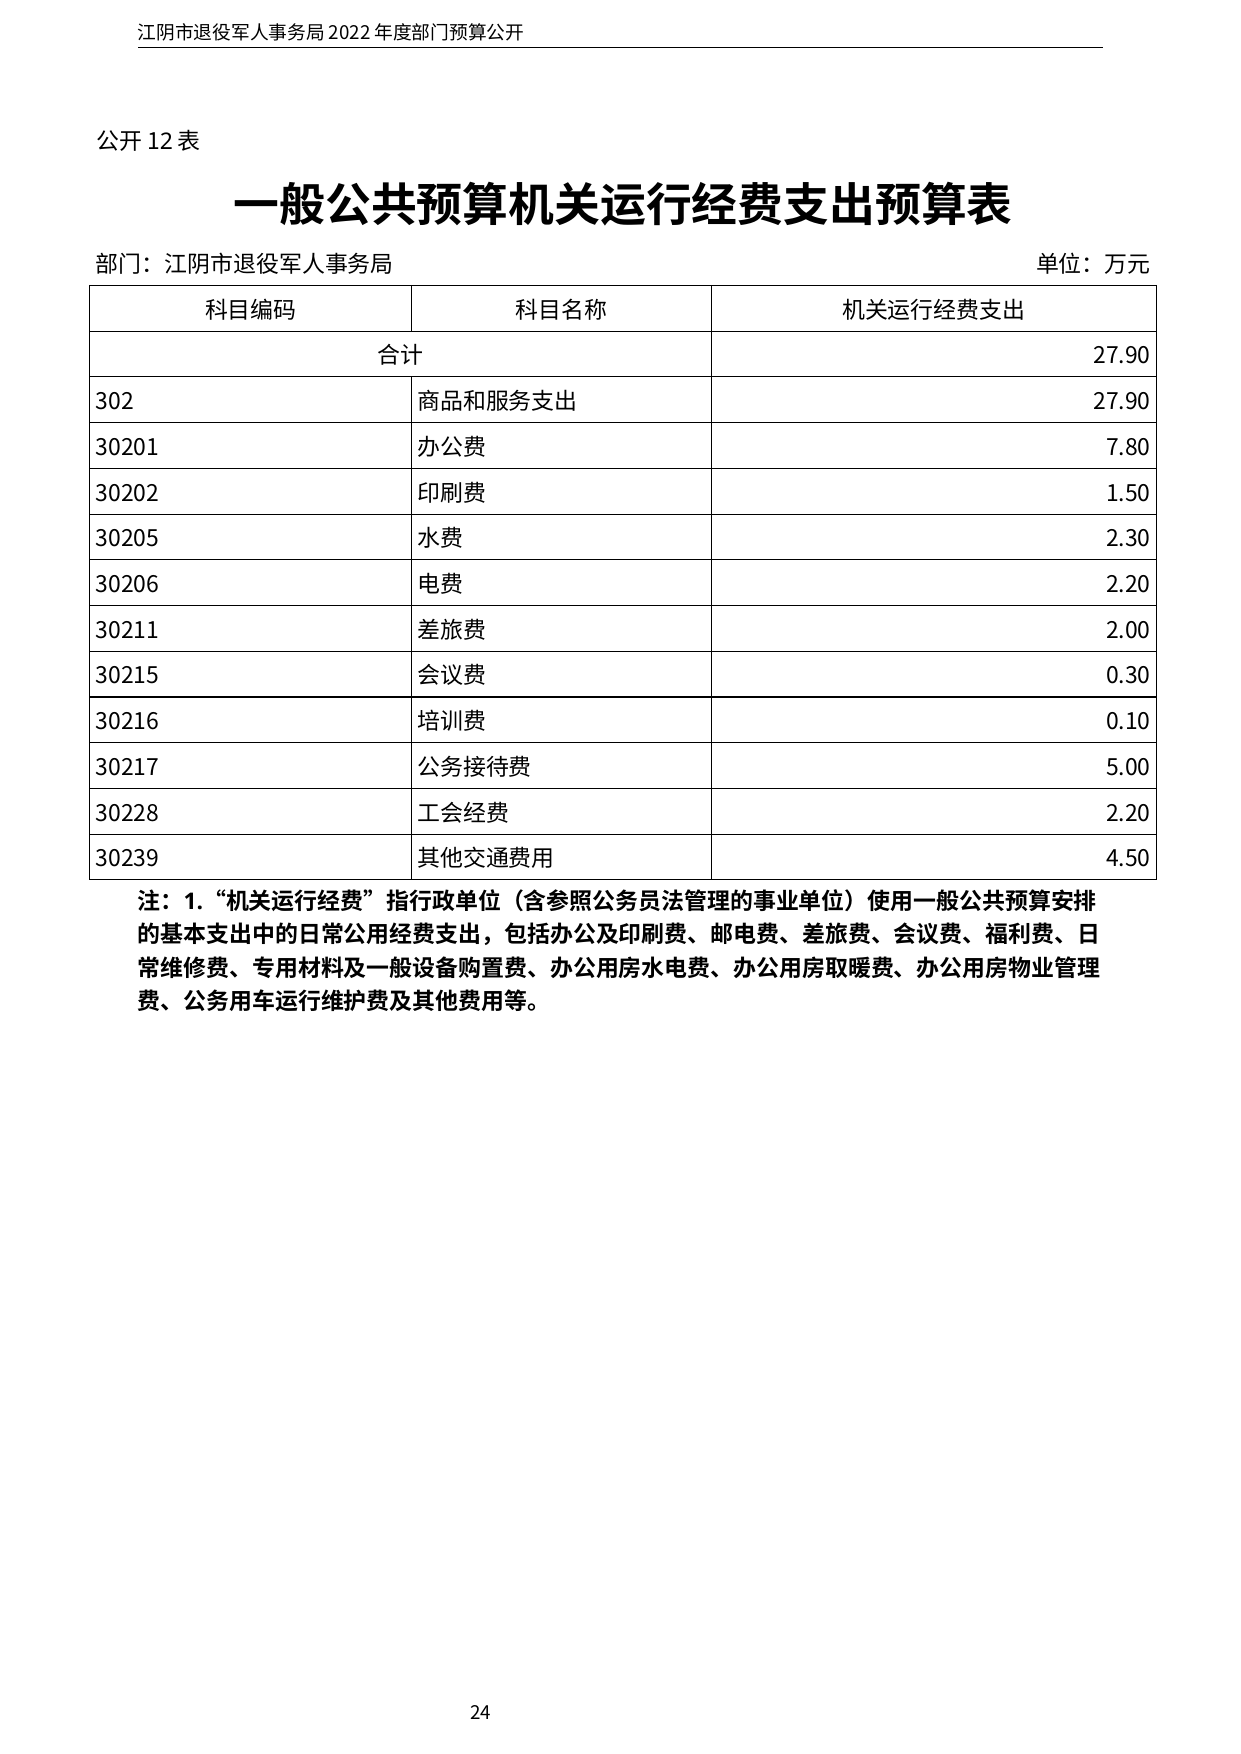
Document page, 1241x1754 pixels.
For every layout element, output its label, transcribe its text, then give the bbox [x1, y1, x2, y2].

table_cell 2.20 [712, 560, 1156, 605]
table_cell 商品和服务支出 [412, 377, 711, 422]
table_cell 2.20 [712, 789, 1156, 833]
table_cell 部门：江阴市退役军人事务局 [90, 240, 911, 285]
table_cell 302 [90, 377, 411, 422]
table_cell 电费 [412, 560, 711, 605]
table_cell 0.30 [712, 652, 1156, 696]
table_cell 科目名称 [412, 286, 711, 331]
table_cell 会议费 [412, 652, 711, 696]
table_cell 2.00 [712, 606, 1156, 651]
table_cell 27.90 [712, 332, 1156, 376]
table_cell 1.50 [712, 469, 1156, 513]
table_cell 4.50 [712, 835, 1156, 879]
table_cell 科目编码 [90, 286, 411, 331]
table_cell 单位：万元 [911, 240, 1156, 285]
table_cell 30239 [90, 835, 411, 879]
table_cell 印刷费 [412, 469, 711, 513]
table_cell 工会经费 [412, 789, 711, 833]
table_cell 合计 [90, 332, 711, 376]
table_cell 30216 [90, 698, 411, 742]
table_cell 27.90 [712, 377, 1156, 422]
table_cell 30228 [90, 789, 411, 833]
table_cell 公务接待费 [412, 743, 711, 788]
table_cell 30215 [90, 652, 411, 696]
table_cell 差旅费 [412, 606, 711, 651]
table_cell 7.80 [712, 423, 1156, 468]
table_cell 30205 [90, 515, 411, 559]
table_cell 其他交通费用 [412, 835, 711, 879]
table_header 公开12表 [90, 115, 1156, 162]
table_cell 30206 [90, 560, 411, 605]
table_cell 办公费 [412, 423, 711, 468]
table_cell 30217 [90, 743, 411, 788]
table_cell 30201 [90, 423, 411, 468]
table_cell 机关运行经费支出 [712, 286, 1156, 331]
table_cell 2.30 [712, 515, 1156, 559]
table_cell 水费 [412, 515, 711, 559]
table_cell 一般公共预算机关运行经费支出预算表 [90, 162, 1156, 240]
table_cell 30211 [90, 606, 411, 651]
table_cell 5.00 [712, 743, 1156, 788]
table_cell 0.10 [712, 698, 1156, 742]
table_cell 培训费 [412, 698, 711, 742]
text 注：1.“机关运行经费”指行政单位（含参照公务员法管理的事业单位）使用一般公共预算安排的基本支出中的日常公用经费支出，包括办公及印刷费、邮电费、差旅费、会议费、福利费、日常维修费、专用材料及一般设备购置费、办公用房水电费、办公用房取暖费、办公用房物业管理费、公务用车运行维护费及其他费用等。 [137, 883, 1103, 1016]
table_cell 30202 [90, 469, 411, 513]
